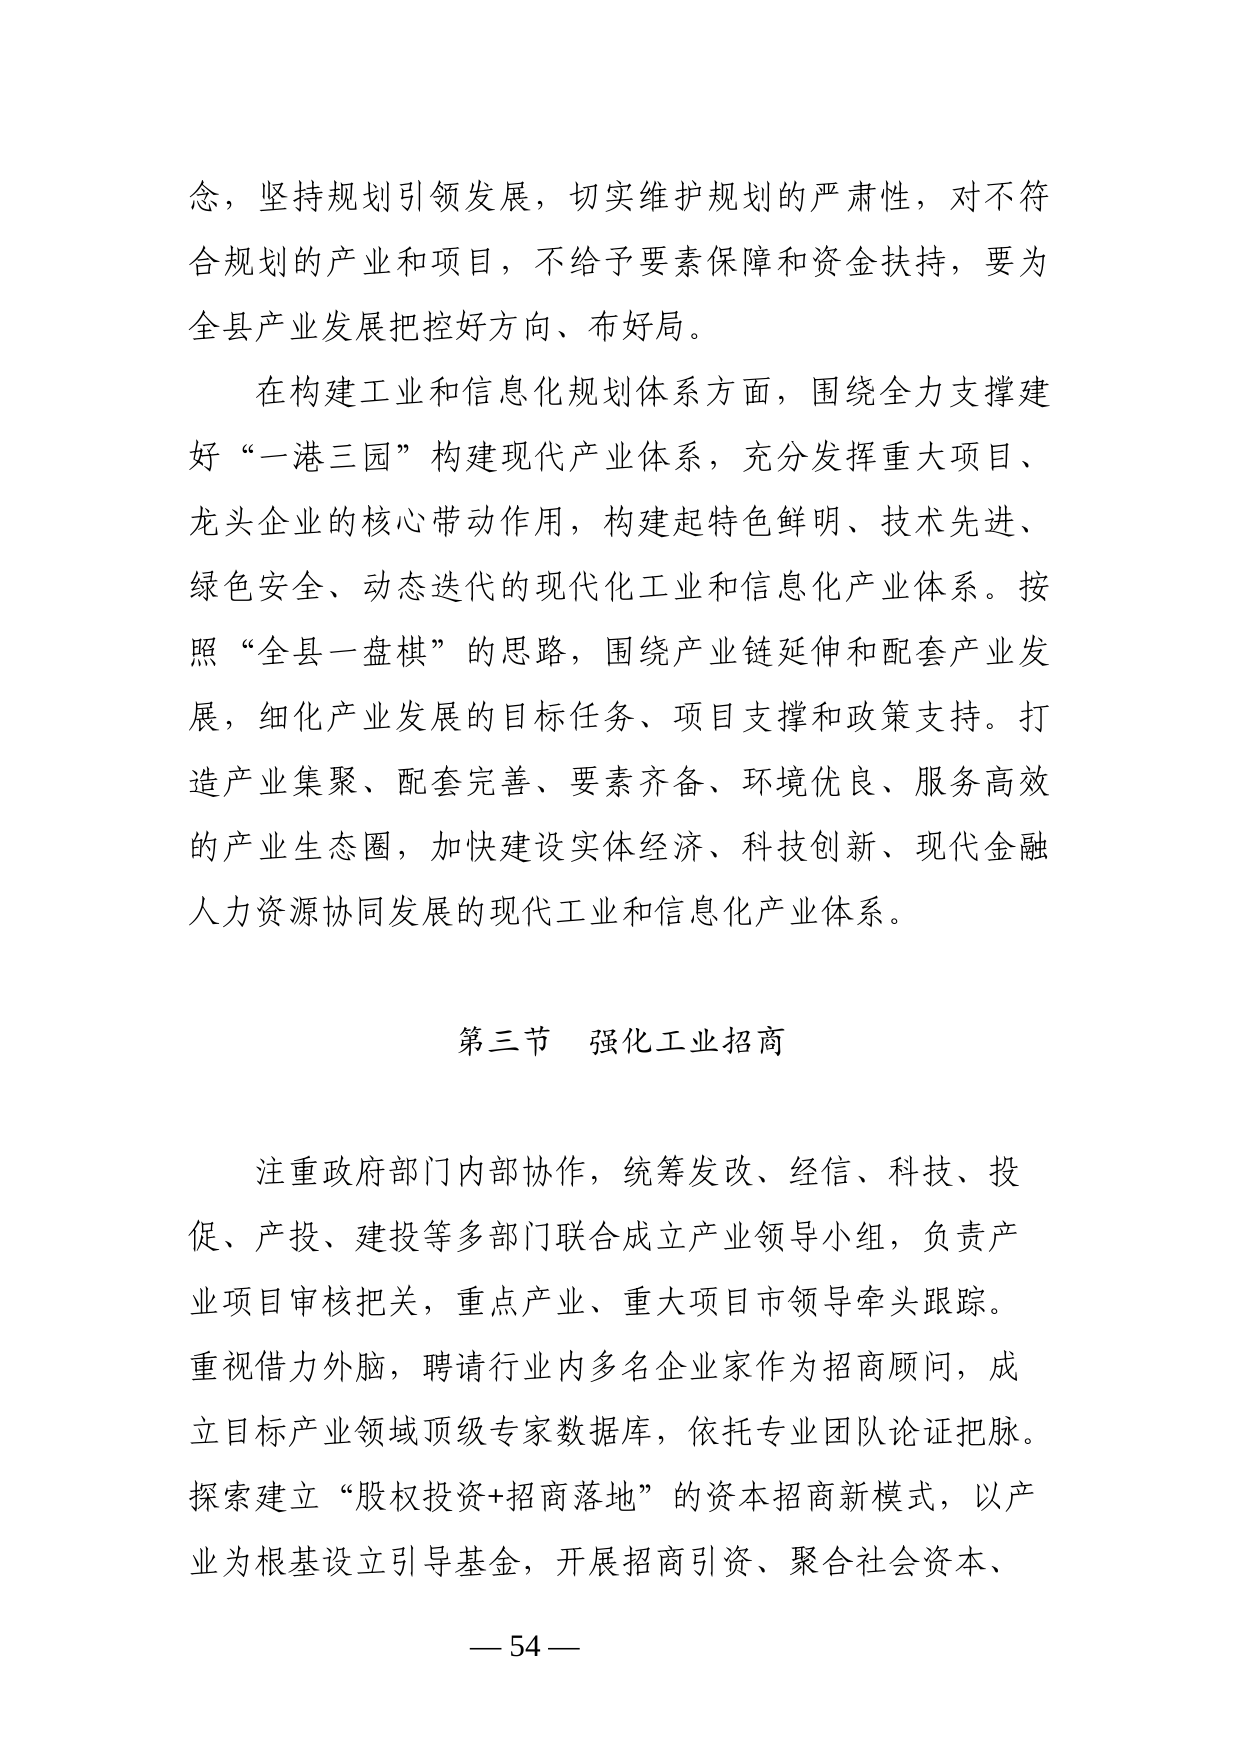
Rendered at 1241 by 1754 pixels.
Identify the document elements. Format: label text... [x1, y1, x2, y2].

text 第三节 强化工业招商 [187, 1007, 1053, 1072]
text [187, 1137, 1053, 1592]
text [187, 162, 1053, 357]
text 在构建工业和信息化规划体系方面，围绕全力支撑建好“一港三园”构建现代产业体系，充分发挥重大项目、龙头企业的核心带动作用，构建起特色鲜明、技术先进、绿色安全、动态迭代的现代化工业和信息化产业体系。按照“全县一盘棋”的思路，围绕产业链延伸和配套产业发展，细化产业发展的目标任务、项目支撑和政策支持。打造产业集聚、配套完善、要素齐备、环境优良、服务高效的产业生态圈，加快建设实体经济、科技创新、现代金融、人力资源协同发展的现代工业和信息化产业体系。 [187, 357, 1053, 942]
